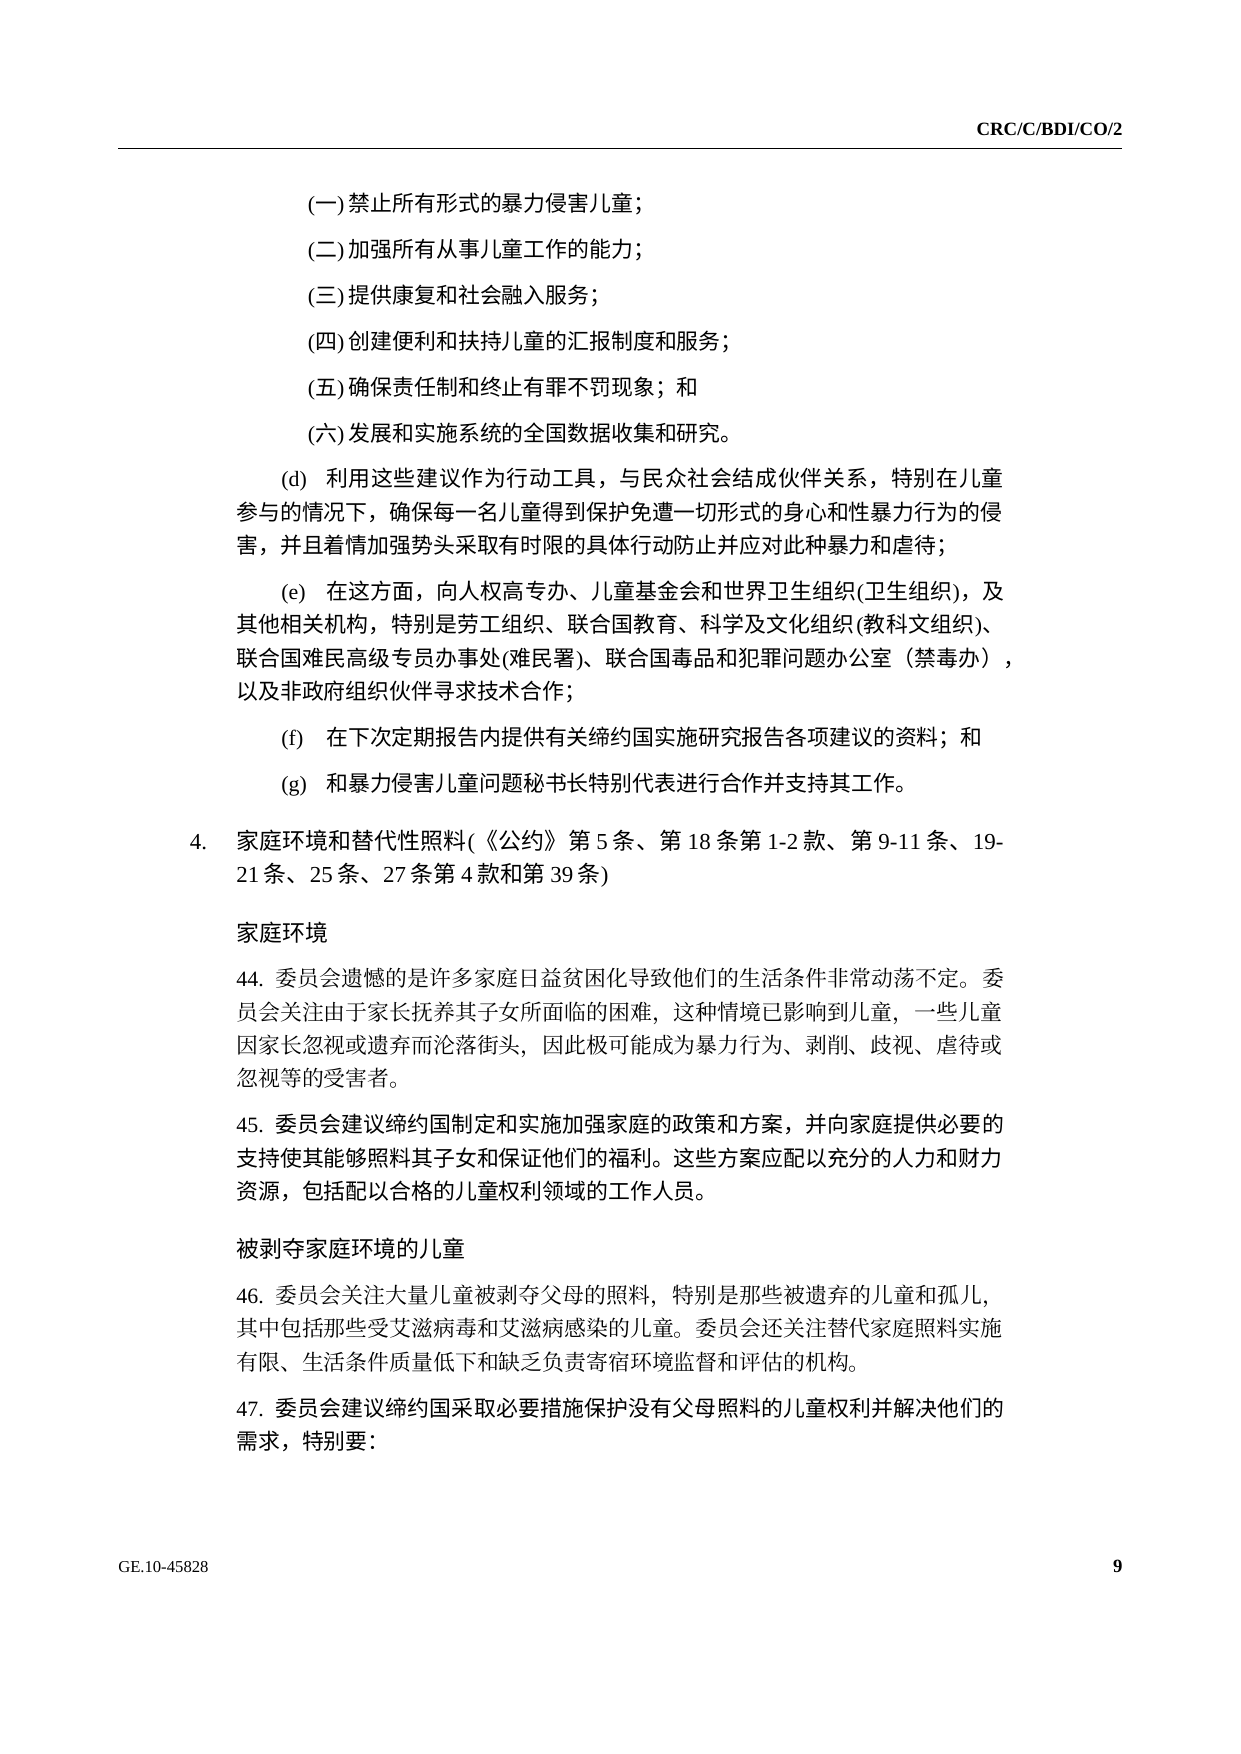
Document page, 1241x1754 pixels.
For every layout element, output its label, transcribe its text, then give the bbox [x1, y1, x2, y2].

list 发展和实施系统的全国数据收集和研究。 [308, 414, 1004, 448]
list 创建便利和扶持儿童的汇报制度和服务； [308, 323, 1004, 356]
list 加强所有从事儿童工作的能力； [308, 231, 1004, 264]
text 46. 委员会关注大量儿童被剥夺父母的照料，特别是那些被遗弃的儿童和孤儿，其中包括那些受艾滋病毒和艾滋病感染的儿童。委员会还关注替代家庭照料实施有限、生活条件质量低下和缺乏负责寄宿环境监督和评估的机构。 [236, 1277, 1004, 1377]
text 45. 委员会建议缔约国制定和实施加强家庭的政策和方案，并向家庭提供必要的支持使其能够照料其子女和保证他们的福利。这些方案应配以充分的人力和财力资源，包括配以合格的儿童权利领域的工作人员。 [236, 1106, 1004, 1206]
text 4. 家庭环境和替代性照料(《公约》第5条、第18条第1-2款、第9-11条、19-21条、25条、27条第4款和第39条) [118, 823, 1004, 889]
text (f) 在下次定期报告内提供有关缔约国实施研究报告各项建议的资料；和 [236, 718, 1004, 752]
text 家庭环境 [118, 914, 1004, 948]
text 被剥夺家庭环境的儿童 [118, 1231, 1004, 1264]
text (g) 和暴力侵害儿童问题秘书长特别代表进行合作并支持其工作。 [236, 764, 1004, 798]
list 提供康复和社会融入服务； [308, 277, 1004, 310]
text (d) 利用这些建议作为行动工具，与民众社会结成伙伴关系，特别在儿童参与的情况下，确保每一名儿童得到保护免遭一切形式的身心和性暴力行为的侵害，并且着情加强势头采取有时限的具体行动防止并应对此种暴力和虐待； [236, 460, 1004, 560]
text (e) 在这方面，向人权高专办、儿童基金会和世界卫生组织(卫生组织)，及其他相关机构，特别是劳工组织、联合国教育、科学及文化组织(教科文组织)、联合国难民高级专员办事处(难民署)、联合国毒品和犯罪问题办公室（禁毒办），以及非政府组织伙伴寻求技术合作； [236, 573, 1004, 706]
list 禁止所有形式的暴力侵害儿童； [308, 185, 1004, 218]
text 47. 委员会建议缔约国采取必要措施保护没有父母照料的儿童权利并解决他们的需求，特别要： [236, 1389, 1004, 1456]
text 44. 委员会遗憾的是许多家庭日益贫困化导致他们的生活条件非常动荡不定。委员会关注由于家长抚养其子女所面临的困难，这种情境已影响到儿童，一些儿童因家长忽视或遗弃而沦落街头，因此极可能成为暴力行为、剥削、歧视、虐待或忽视等的受害者。 [236, 960, 1004, 1093]
list 确保责任制和终止有罪不罚现象；和 [308, 368, 1004, 402]
